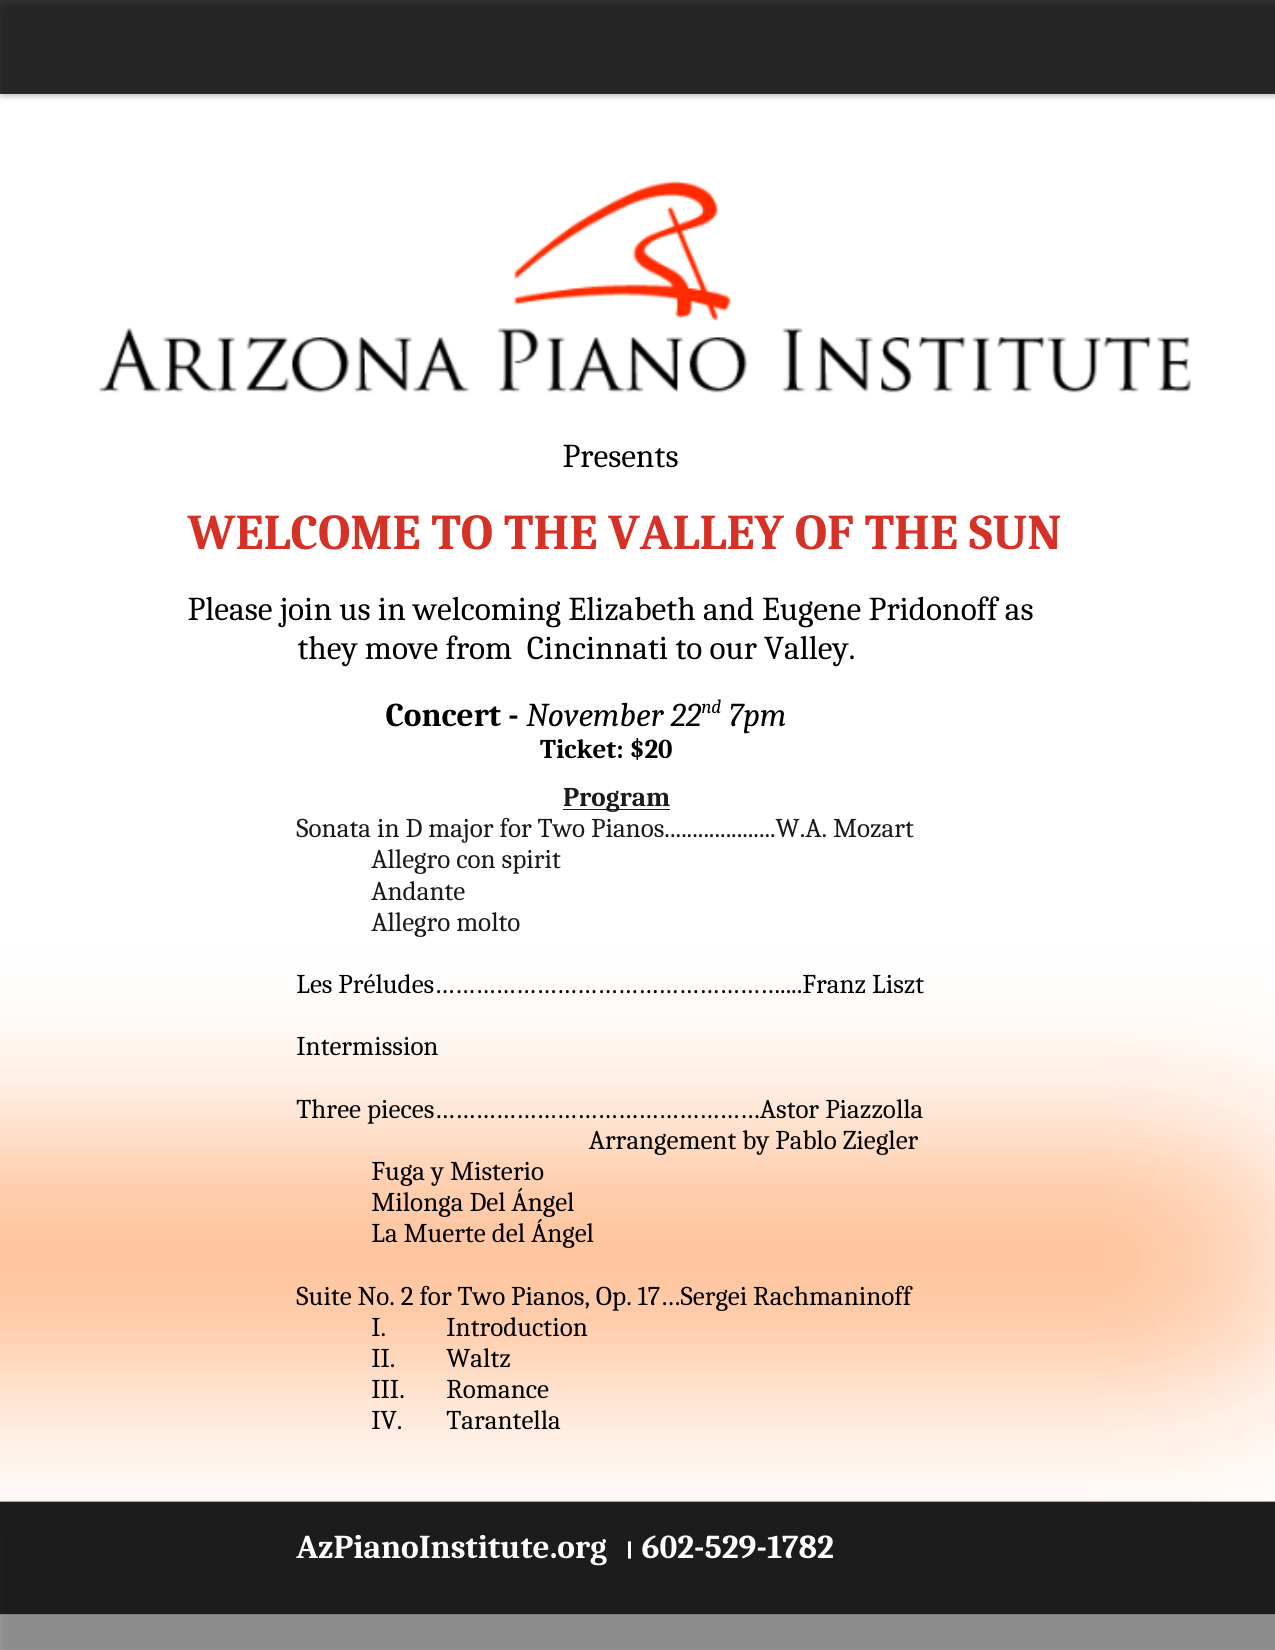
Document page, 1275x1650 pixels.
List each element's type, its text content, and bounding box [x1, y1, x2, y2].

text Ticket: $20 [187, 734, 1087, 766]
picture [18, 150, 1238, 416]
text they move from Cincinnati to our Valley. [187, 629, 1087, 667]
text Please join us in welcoming Elizabeth and Eugene Pridonoff as [187, 591, 1087, 629]
text Concert - November 22nd 7pm [187, 696, 1087, 734]
text WELCOME TO THE VALLEY OF THE SUN [187, 504, 1087, 562]
text Presents [187, 437, 1087, 476]
